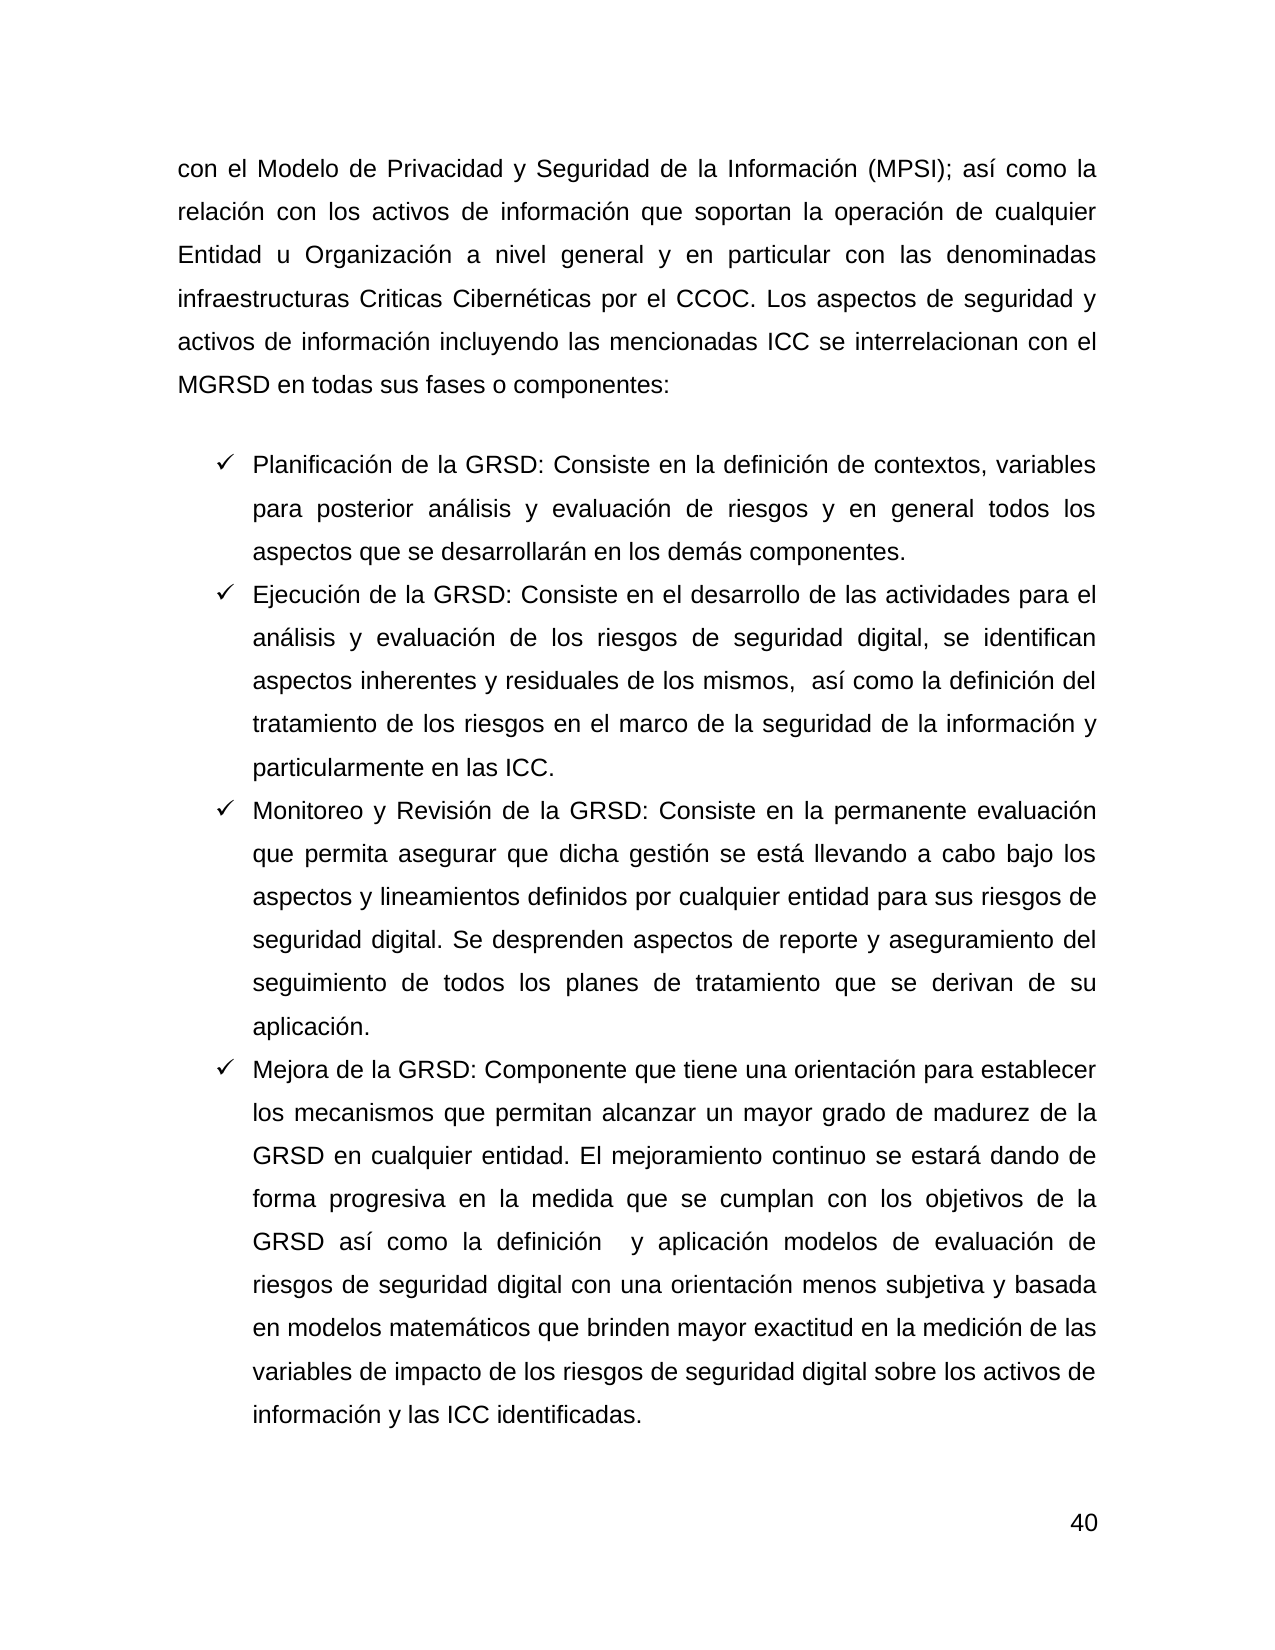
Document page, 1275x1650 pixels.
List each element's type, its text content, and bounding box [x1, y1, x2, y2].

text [177, 154, 1098, 399]
list Monitoreo y Revisión de la GRSD: Consiste en la permanente evaluación que permita asegurar que dicha gestión se está llevando a cabo bajo los aspectos y lineamientos definidos por cualquier entidad para sus riesgos de seguridad digital. Se desprenden aspectos de reporte y aseguramiento del seguimiento de todos los planes de tratamiento que se derivan de su aplicación. [215, 796, 1098, 1040]
list Mejora de la GRSD: Componente que tiene una orientación para establecer los mecanismos que permitan alcanzar un mayor grado de madurez de la GRSD en cualquier entidad. El mejoramiento continuo se estará dando de forma progresiva en la medida que se cumplan con los objetivos de la GRSD así como la definición y aplicación modelos de evaluación de riesgos de seguridad digital con una orientación menos subjetiva y basada en modelos matemáticos que brinden mayor exactitud en la medición de las variables de impacto de los riesgos de seguridad digital sobre los activos de información y las ICC identificadas. [215, 1054, 1098, 1428]
list Planificación de la GRSD: Consiste en la definición de contextos, variables para posterior análisis y evaluación de riesgos y en general todos los aspectos que se desarrollarán en los demás componentes. [215, 451, 1098, 566]
list Ejecución de la GRSD: Consiste en el desarrollo de las actividades para el análisis y evaluación de los riesgos de seguridad digital, se identifican aspectos inherentes y residuales de los mismos, así como la definición del tratamiento de los riesgos en el marco de la seguridad de la información y particularmente en las ICC. [215, 580, 1098, 781]
